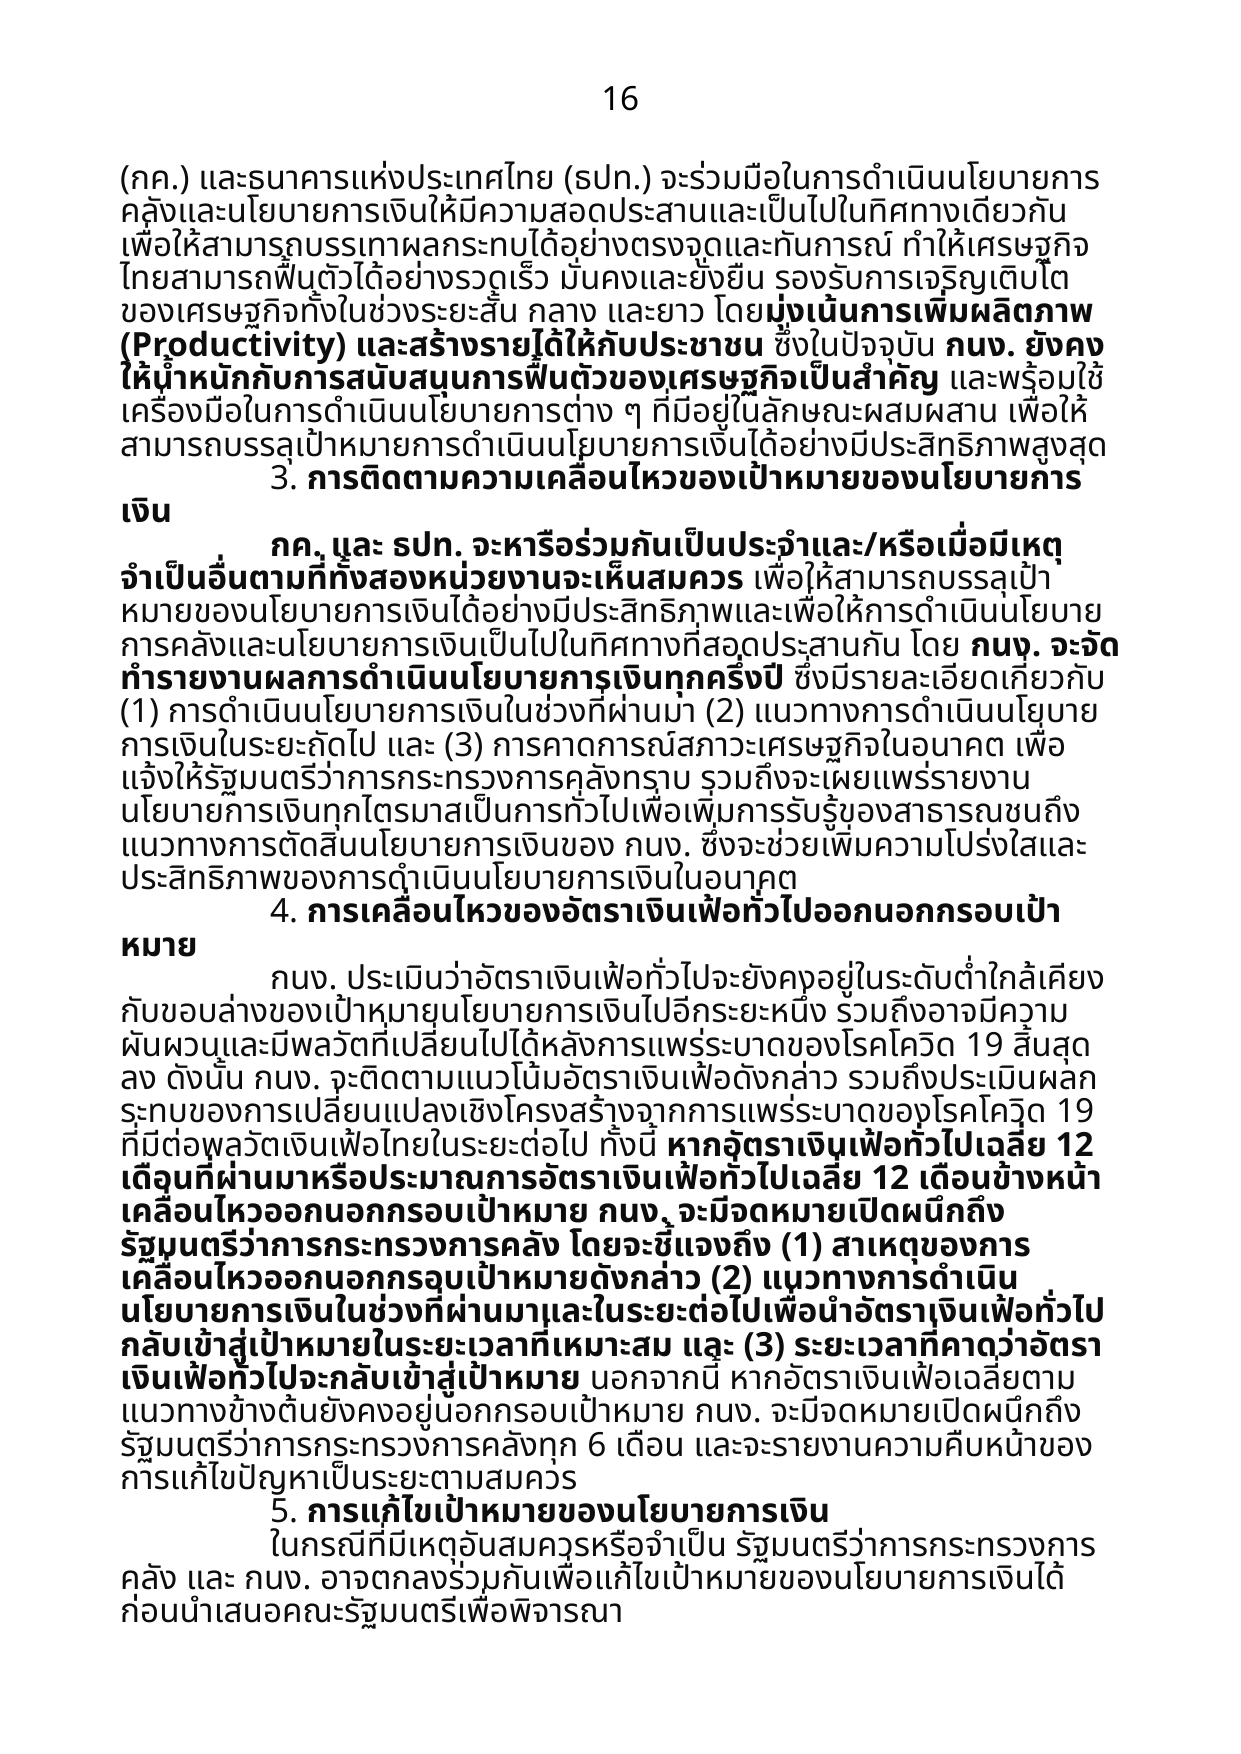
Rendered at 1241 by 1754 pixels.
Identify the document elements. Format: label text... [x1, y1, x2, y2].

text 3. การติดตามความเคลื่อนไหวของเป้าหมายของนโยบายการเงิน [120, 463, 1120, 529]
text กค. และ ธปท. จะหารือร่วมกันเป็นประจำและ/หรือเมื่อมีเหตุจำเป็นอื่นตามที่ทั้งสองหน่วยงานจะเห็นสมควร เพื่อให้สามารถบรรลุเป้าหมายของนโยบายการเงินได้อย่างมีประสิทธิภาพและเพื่อให้การดำเนินนโยบายการคลังและนโยบายการเงินเป็นไปในทิศทางที่สอดประสานกัน โดย กนง. จะจัดทำรายงานผลการดำเนินนโยบายการเงินทุกครึ่งปี ซึ่งมีรายละเอียดเกี่ยวกับ (1) การดำเนินนโยบายการเงินในช่วงที่ผ่านมา (2) แนวทางการดำเนินนโยบายการเงินในระยะถัดไป และ (3) การคาดการณ์สภาวะเศรษฐกิจในอนาคต เพื่อแจ้งให้รัฐมนตรีว่าการกระทรวงการคลังทราบ รวมถึงจะเผยแพร่รายงานนโยบายการเงินทุกไตรมาสเป็นการทั่วไปเพื่อเพิ่มการรับรู้ของสาธารณชนถึงแนวทางการตัดสินนโยบายการเงินของ กนง. ซึ่งจะช่วยเพิ่มความโปร่งใสและประสิทธิภาพของการดำเนินนโยบายการเงินในอนาคต [120, 529, 1120, 896]
text ในกรณีที่มีเหตุอันสมควรหรือจำเป็น รัฐมนตรีว่าการกระทรวงการคลัง และ กนง. อาจตกลงร่วมกันเพื่อแก้ไขเป้าหมายของนโยบายการเงินได้ก่อนนำเสนอคณะรัฐมนตรีเพื่อพิจารณา [120, 1529, 1120, 1629]
text กนง. ประเมินว่าอัตราเงินเฟ้อทั่วไปจะยังคงอยู่ในระดับต่ำใกล้เคียงกับขอบล่างของเป้าหมายนโยบายการเงินไปอีกระยะหนึ่ง รวมถึงอาจมีความผันผวนและมีพลวัตที่เปลี่ยนไปได้หลังการแพร่ระบาดของโรคโควิด 19 สิ้นสุดลง ดังนั้น กนง. จะติดตามแนวโน้มอัตราเงินเฟ้อดังกล่าว รวมถึงประเมินผลกระทบของการเปลี่ยนแปลงเชิงโครงสร้างจากการแพร่ระบาดของโรคโควิด 19 ที่มีต่อพลวัตเงินเฟ้อไทยในระยะต่อไป ทั้งนี้ หากอัตราเงินเฟ้อทั่วไปเฉลี่ย 12 เดือนที่ผ่านมาหรือประมาณการอัตราเงินเฟ้อทั่วไปเฉลี่ย 12 เดือนข้างหน้า เคลื่อนไหวออกนอกกรอบเป้าหมาย กนง. จะมีจดหมายเปิดผนึกถึงรัฐมนตรีว่าการกระทรวงการคลัง โดยจะชี้แจงถึง (1) สาเหตุของการเคลื่อนไหวออกนอกกรอบเป้าหมายดังกล่าว (2) แนวทางการดำเนินนโยบายการเงินในช่วงที่ผ่านมาและในระยะต่อไปเพื่อนำอัตราเงินเฟ้อทั่วไปกลับเข้าสู่เป้าหมายในระยะเวลาที่เหมาะสม และ (3) ระยะเวลาที่คาดว่าอัตราเงินเฟ้อทั่วไปจะกลับเข้าสู่เป้าหมาย นอกจากนี้ หากอัตราเงินเฟ้อเฉลี่ยตามแนวทางข้างต้นยังคงอยู่นอกกรอบเป้าหมาย กนง. จะมีจดหมายเปิดผนึกถึงรัฐมนตรีว่าการกระทรวงการคลังทุก 6 เดือน และจะรายงานความคืบหน้าของการแก้ไขปัญหาเป็นระยะตามสมควร [120, 963, 1120, 1496]
text 4. การเคลื่อนไหวของอัตราเงินเฟ้อทั่วไปออกนอกกรอบเป้าหมาย [120, 896, 1120, 963]
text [120, 163, 1120, 463]
text 5. การแก้ไขเป้าหมายของนโยบายการเงิน [120, 1496, 1120, 1529]
